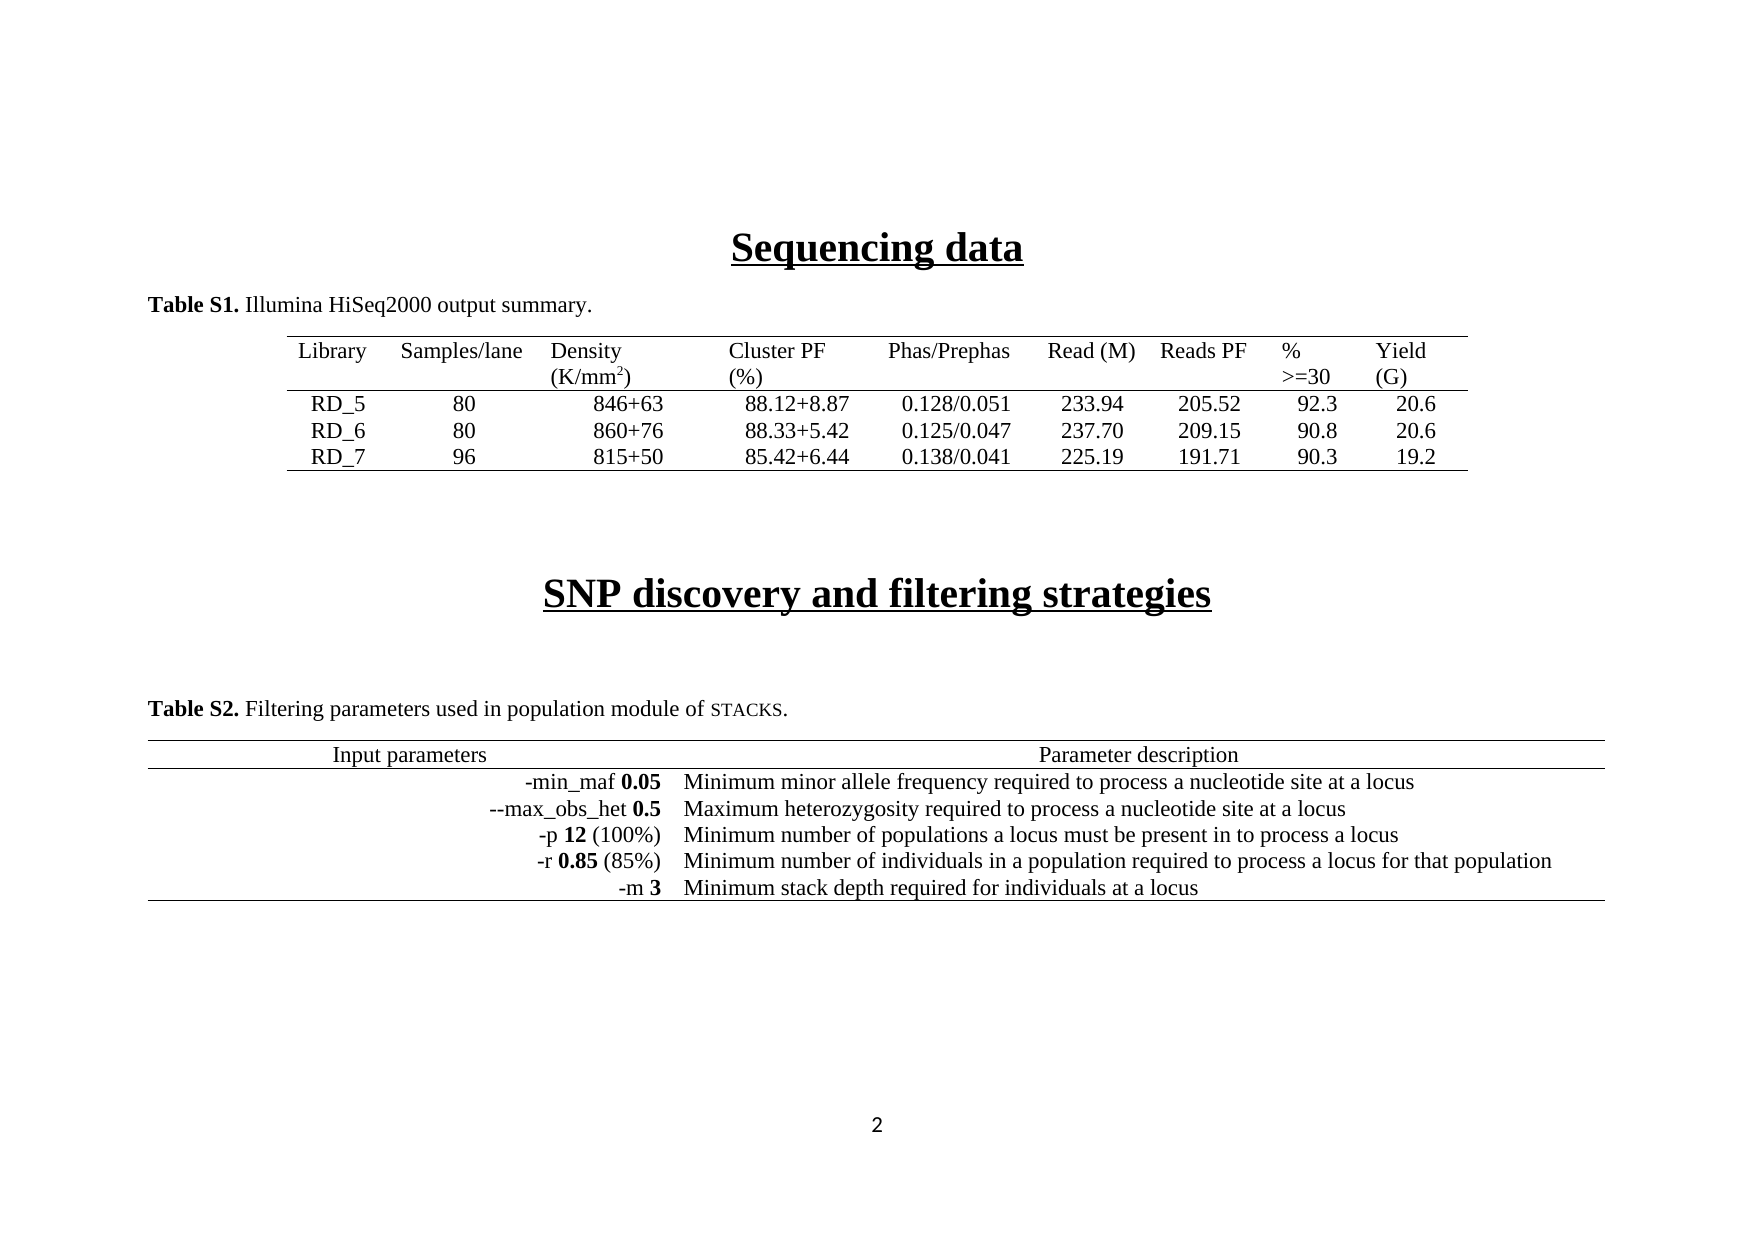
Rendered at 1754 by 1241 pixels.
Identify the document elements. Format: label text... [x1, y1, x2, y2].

text Sequencing data [148, 222, 1606, 270]
table_cell 205.52 [1149, 391, 1270, 417]
table_cell 85.42+6.44 [717, 443, 877, 469]
table_cell 20.6 [1364, 391, 1467, 417]
table_cell --max_obs_het 0.5 [148, 795, 672, 821]
text Table S1. Illumina HiSeq2000 output summary. [148, 291, 1606, 317]
table_cell 96 [389, 443, 539, 469]
table_header Cluster PF (%) [717, 337, 877, 389]
table_cell 191.71 [1149, 443, 1270, 469]
table_cell 20.6 [1364, 417, 1467, 443]
table_cell Maximum heterozygosity required to process a nucleotide site at a locus [672, 795, 1605, 821]
table_header Yield (G) [1364, 337, 1467, 389]
table_header Reads PF [1149, 337, 1270, 389]
table_header Density (K/mm2) [539, 337, 717, 389]
table_cell Minimum number of populations a locus must be present in to process a locus [672, 821, 1605, 847]
table_cell 846+63 [539, 391, 717, 417]
table_cell 0.125/0.047 [877, 417, 1036, 443]
table_cell 90.8 [1270, 417, 1364, 443]
table_cell 0.128/0.051 [877, 391, 1036, 417]
table_header Read (M) [1036, 337, 1148, 389]
table_header Library [287, 337, 389, 389]
table_cell RD_5 [287, 391, 389, 417]
table_cell 19.2 [1364, 443, 1467, 469]
table_cell 90.3 [1270, 443, 1364, 469]
text SNP discovery and filtering strategies [148, 568, 1606, 616]
text Table S2. Filtering parameters used in population module of STACKS. [148, 695, 1606, 721]
table_cell -p 12 (100%) [148, 821, 672, 847]
table_header % >=30 [1270, 337, 1364, 389]
table_cell -min_maf 0.05 [148, 769, 672, 795]
table_cell Minimum minor allele frequency required to process a nucleotide site at a locus [672, 769, 1605, 795]
table_cell Minimum number of individuals in a population required to process a locus for that population [672, 848, 1605, 874]
table_cell 88.33+5.42 [717, 417, 877, 443]
table_header Parameter description [672, 741, 1605, 767]
table_cell 225.19 [1036, 443, 1148, 469]
table_header Phas/Prephas [877, 337, 1036, 389]
table_cell -r 0.85 (85%) [148, 848, 672, 874]
table_cell 815+50 [539, 443, 717, 469]
table_cell 0.138/0.041 [877, 443, 1036, 469]
table_header Input parameters [148, 741, 672, 767]
table_cell Minimum stack depth required for individuals at a locus [672, 874, 1605, 900]
table_cell 80 [389, 391, 539, 417]
table_header Samples/lane [389, 337, 539, 389]
table_cell 80 [389, 417, 539, 443]
table_cell 92.3 [1270, 391, 1364, 417]
table_cell 88.12+8.87 [717, 391, 877, 417]
table_cell 233.94 [1036, 391, 1148, 417]
table_cell 237.70 [1036, 417, 1148, 443]
table_cell RD_6 [287, 417, 389, 443]
table_cell 860+76 [539, 417, 717, 443]
table_cell RD_7 [287, 443, 389, 469]
table_cell 209.15 [1149, 417, 1270, 443]
table_cell -m 3 [148, 874, 672, 900]
